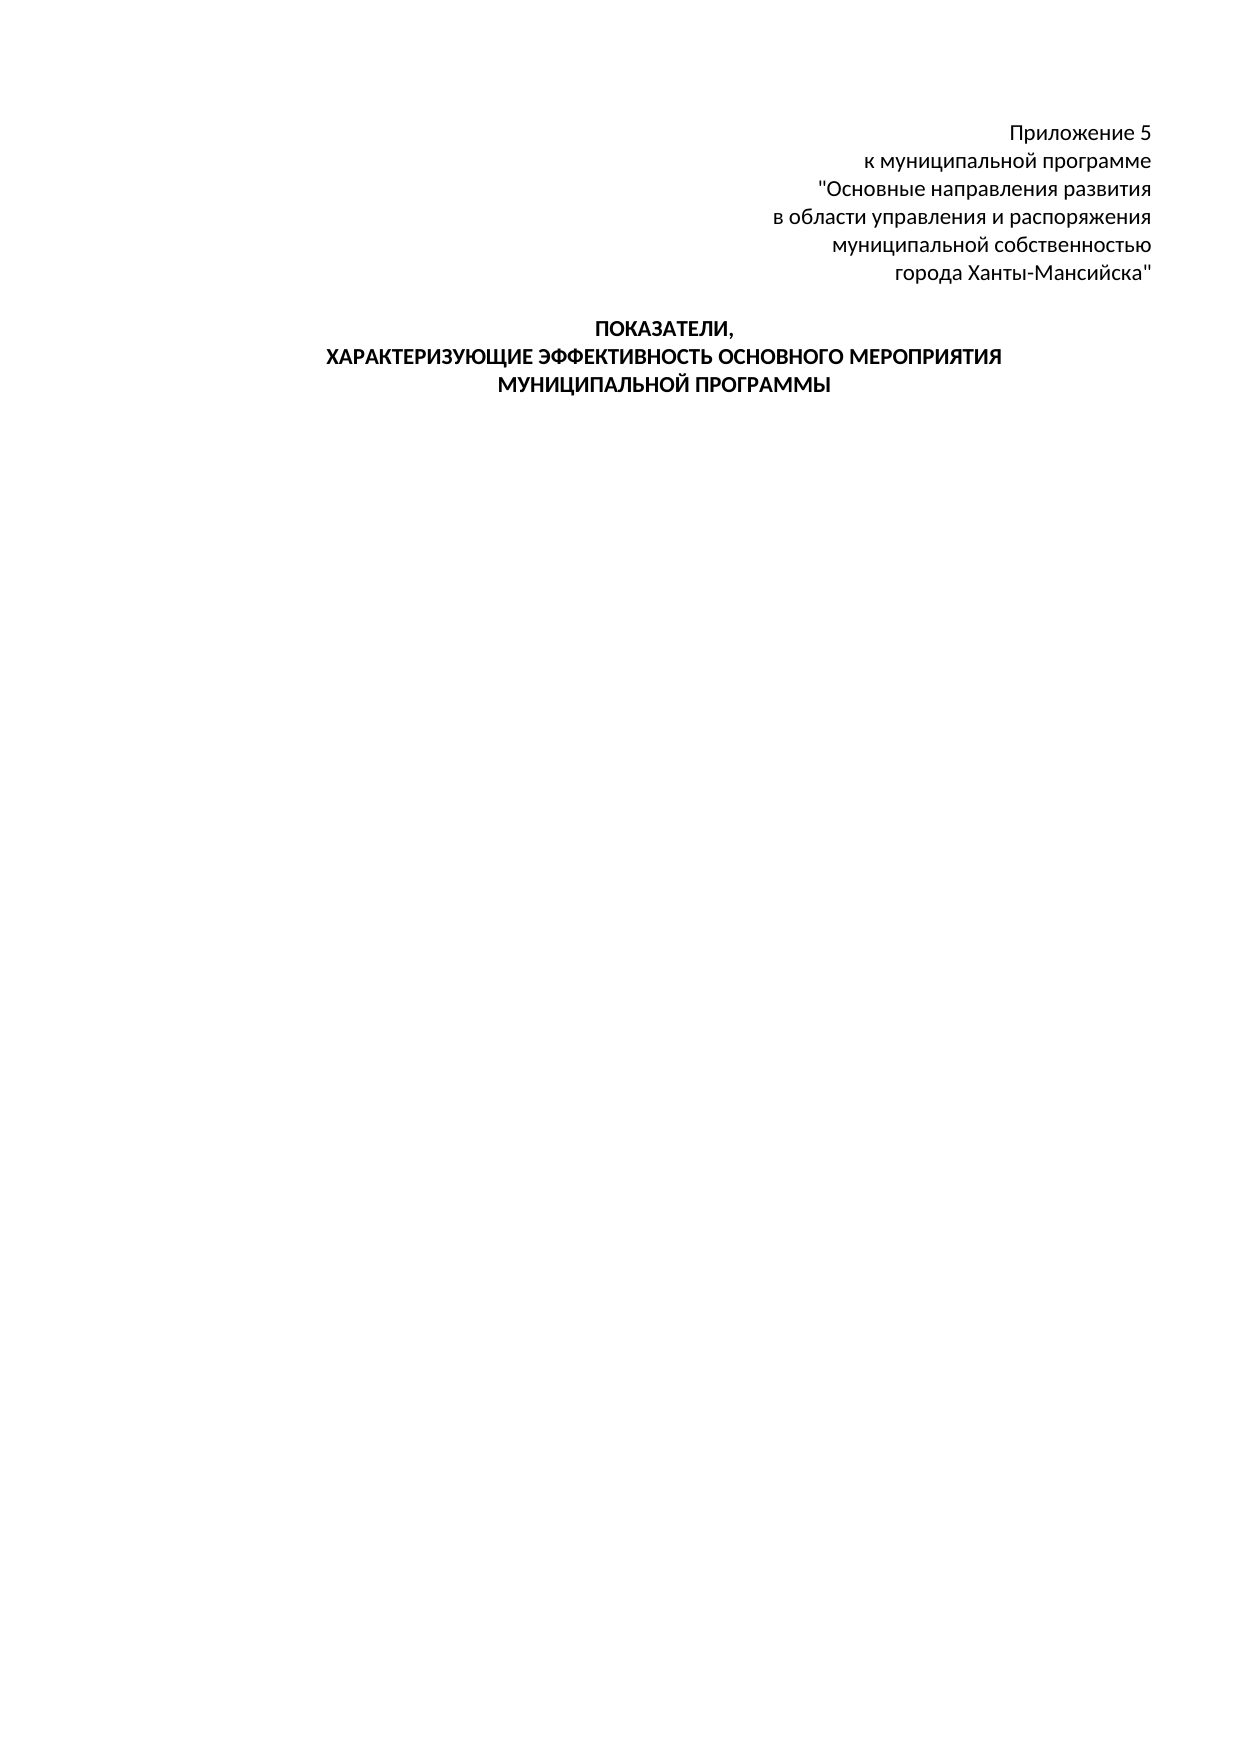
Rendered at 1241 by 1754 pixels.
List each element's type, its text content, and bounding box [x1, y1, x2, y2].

title МУНИЦИПАЛЬНОЙ ПРОГРАММЫ [177, 370, 1152, 398]
text муниципальной собственностью [177, 230, 1152, 258]
text в области управления и распоряжения [177, 202, 1152, 230]
text "Основные направления развития [177, 174, 1152, 202]
text города Ханты-Мансийска" [177, 258, 1152, 286]
title ХАРАКТЕРИЗУЮЩИЕ ЭФФЕКТИВНОСТЬ ОСНОВНОГО МЕРОПРИЯТИЯ [177, 342, 1152, 370]
text к муниципальной программе [177, 146, 1152, 174]
text Приложение 5 [177, 118, 1152, 146]
title ПОКАЗАТЕЛИ, [177, 314, 1152, 342]
